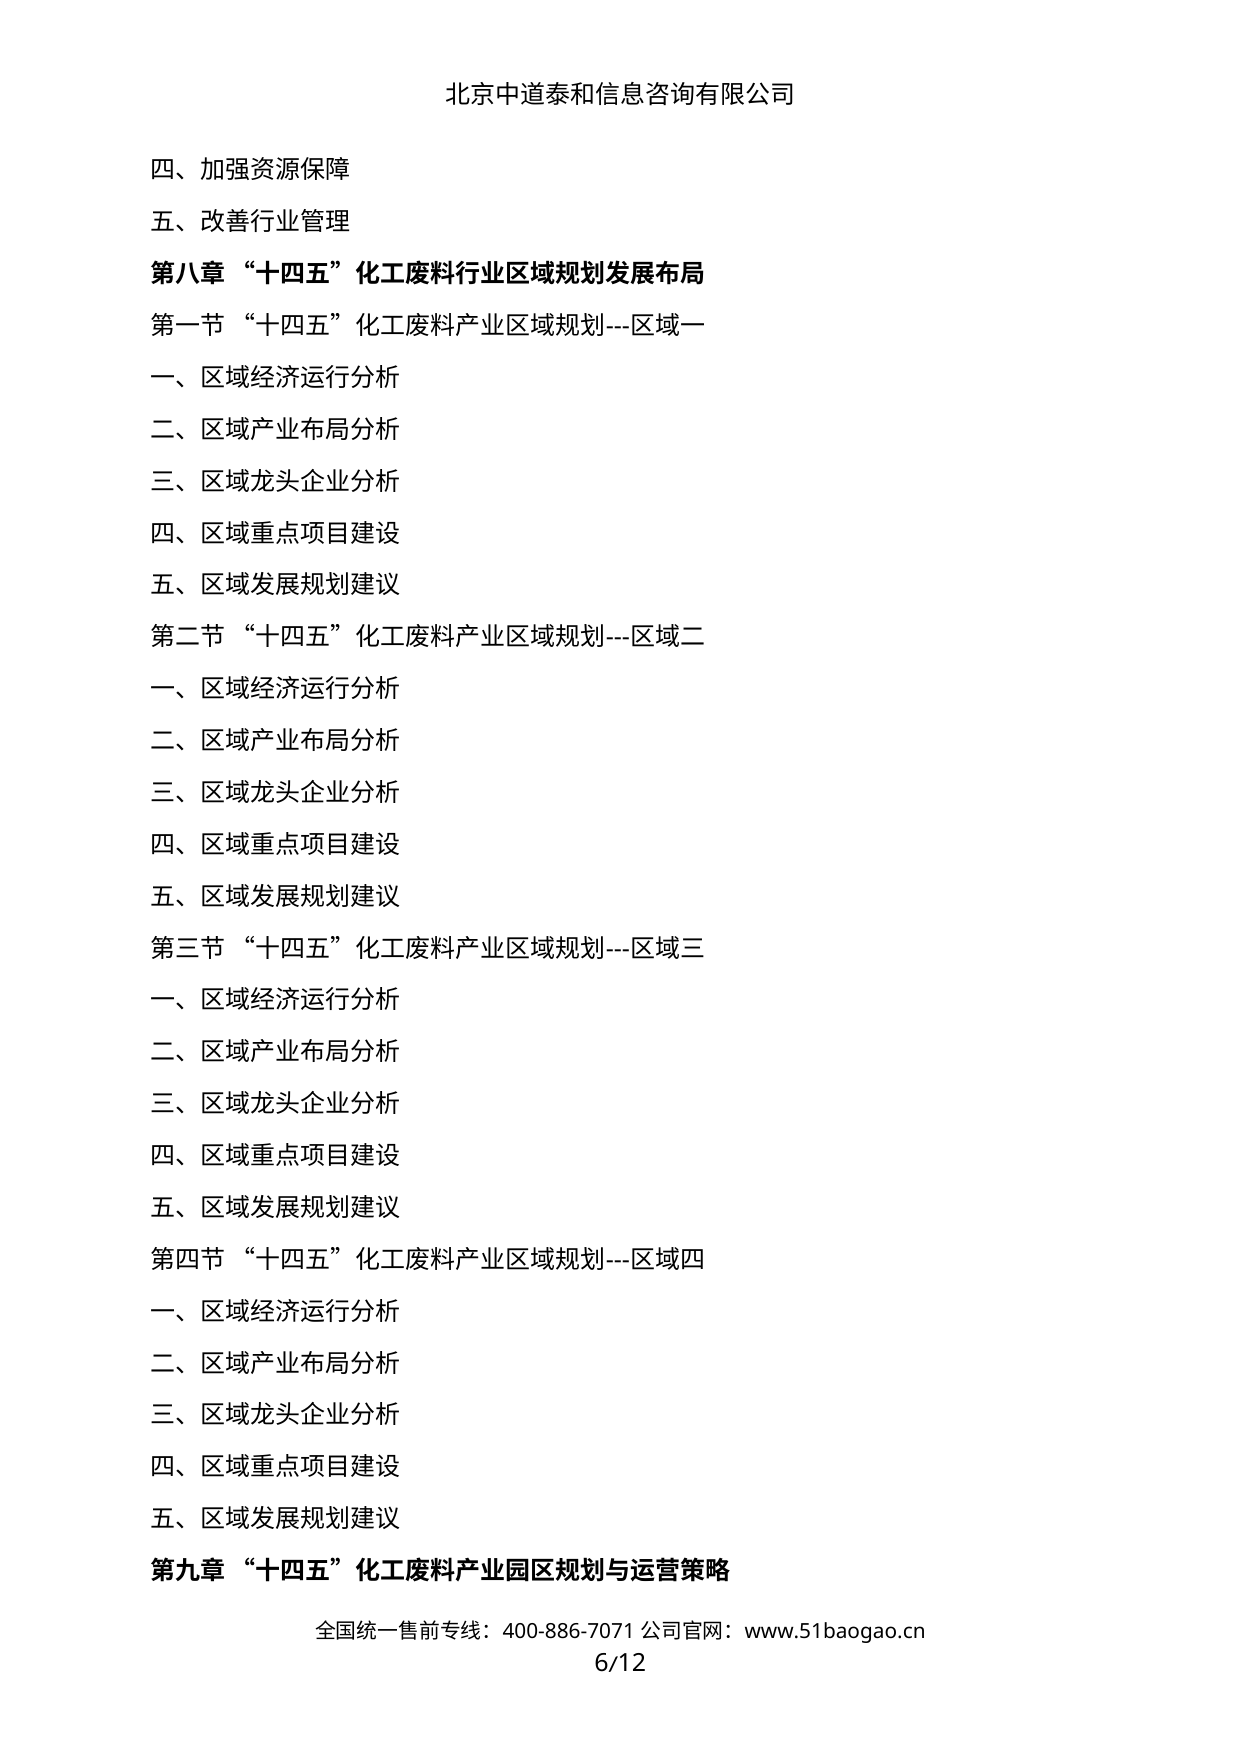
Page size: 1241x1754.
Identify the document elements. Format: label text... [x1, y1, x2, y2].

text 四、区域重点项目建设 [150, 1136, 1090, 1172]
text 五、区域发展规划建议 [150, 876, 1090, 912]
text 二、区域产业布局分析 [150, 409, 1090, 446]
text 五、改善行业管理 [150, 202, 1090, 238]
text 一、区域经济运行分析 [150, 357, 1090, 394]
text 三、区域龙头企业分析 [150, 1395, 1090, 1431]
text 第九章 “十四五”化工废料产业园区规划与运营策略 [150, 1551, 1090, 1587]
text 五、区域发展规划建议 [150, 565, 1090, 601]
text 第四节 “十四五”化工废料产业区域规划---区域四 [150, 1239, 1090, 1276]
text 三、区域龙头企业分析 [150, 461, 1090, 497]
text 第二节 “十四五”化工废料产业区域规划---区域二 [150, 617, 1090, 653]
text 二、区域产业布局分析 [150, 1343, 1090, 1379]
text 第一节 “十四五”化工废料产业区域规划---区域一 [150, 306, 1090, 342]
text 一、区域经济运行分析 [150, 669, 1090, 705]
text 三、区域龙头企业分析 [150, 1084, 1090, 1120]
text 四、区域重点项目建设 [150, 824, 1090, 861]
text 一、区域经济运行分析 [150, 980, 1090, 1016]
text 第三节 “十四五”化工废料产业区域规划---区域三 [150, 928, 1090, 964]
text 五、区域发展规划建议 [150, 1187, 1090, 1224]
text 三、区域龙头企业分析 [150, 772, 1090, 809]
text 四、区域重点项目建设 [150, 1447, 1090, 1483]
text 第八章 “十四五”化工废料行业区域规划发展布局 [150, 254, 1090, 290]
text 二、区域产业布局分析 [150, 721, 1090, 757]
text 一、区域经济运行分析 [150, 1291, 1090, 1327]
text 二、区域产业布局分析 [150, 1032, 1090, 1068]
text 五、区域发展规划建议 [150, 1499, 1090, 1535]
text 四、区域重点项目建设 [150, 513, 1090, 549]
text 四、加强资源保障 [150, 150, 1090, 186]
